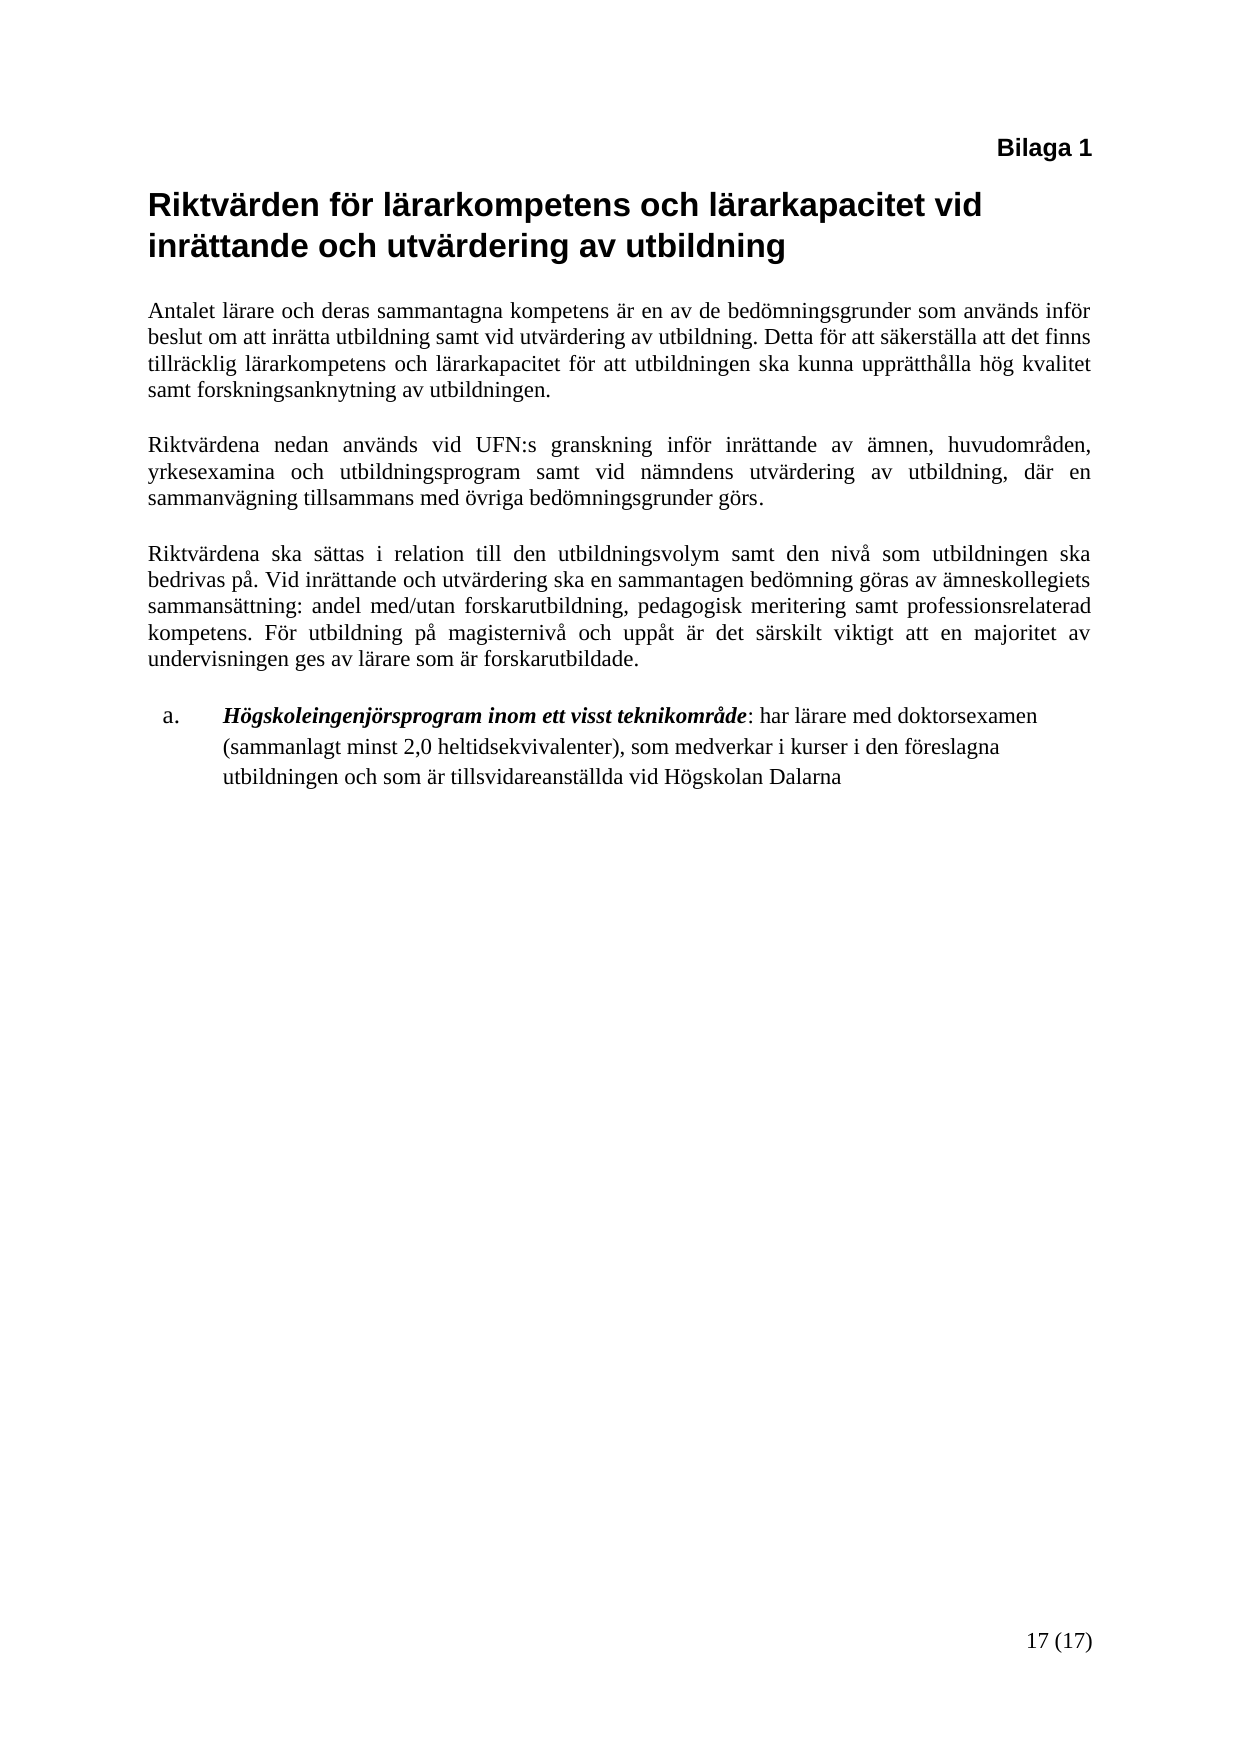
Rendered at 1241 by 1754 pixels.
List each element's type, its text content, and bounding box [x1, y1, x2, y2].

list Högskoleingenjörsprogram inom ett visst teknikområde: har lärare med doktorsexamen (sammanlagt minst 2,0 heltidsekvivalenter), som medverkar i kurser i den föreslagna utbildningen och som är tillsvidareanställda vid Högskolan Dalarna [162, 701, 1092, 790]
text Riktvärdena nedan används vid UFN:s granskning inför inrättande av ämnen, huvudområden, yrkesexamina och utbildningsprogram samt vid nämndens utvärdering av utbildning, där en sammanvägning tillsammans med övriga bedömningsgrunder görs. [148, 431, 1092, 511]
text Riktvärden för lärarkompetens och lärarkapacitet vid inrättande och utvärdering av utbildning [148, 185, 1092, 265]
text Riktvärdena ska sättas i relation till den utbildningsvolym samt den nivå som utbildningen ska bedrivas på. Vid inrättande och utvärdering ska en sammantagen bedömning göras av ämneskollegiets sammansättning: andel med/utan forskarutbildning, pedagogisk meritering samt professionsrelaterad kompetens. För utbildning på magisternivå och uppåt är det särskilt viktigt att en majoritet av undervisningen ges av lärare som är forskarutbildade. [148, 540, 1092, 671]
text Bilaga 1 [148, 133, 1092, 162]
text Antalet lärare och deras sammantagna kompetens är en av de bedömningsgrunder som används inför beslut om att inrätta utbildning samt vid utvärdering av utbildning. Detta för att säkerställa att det finns tillräcklig lärarkompetens och lärarkapacitet för att utbildningen ska kunna upprätthålla hög kvalitet samt forskningsanknytning av utbildningen. [148, 297, 1092, 402]
